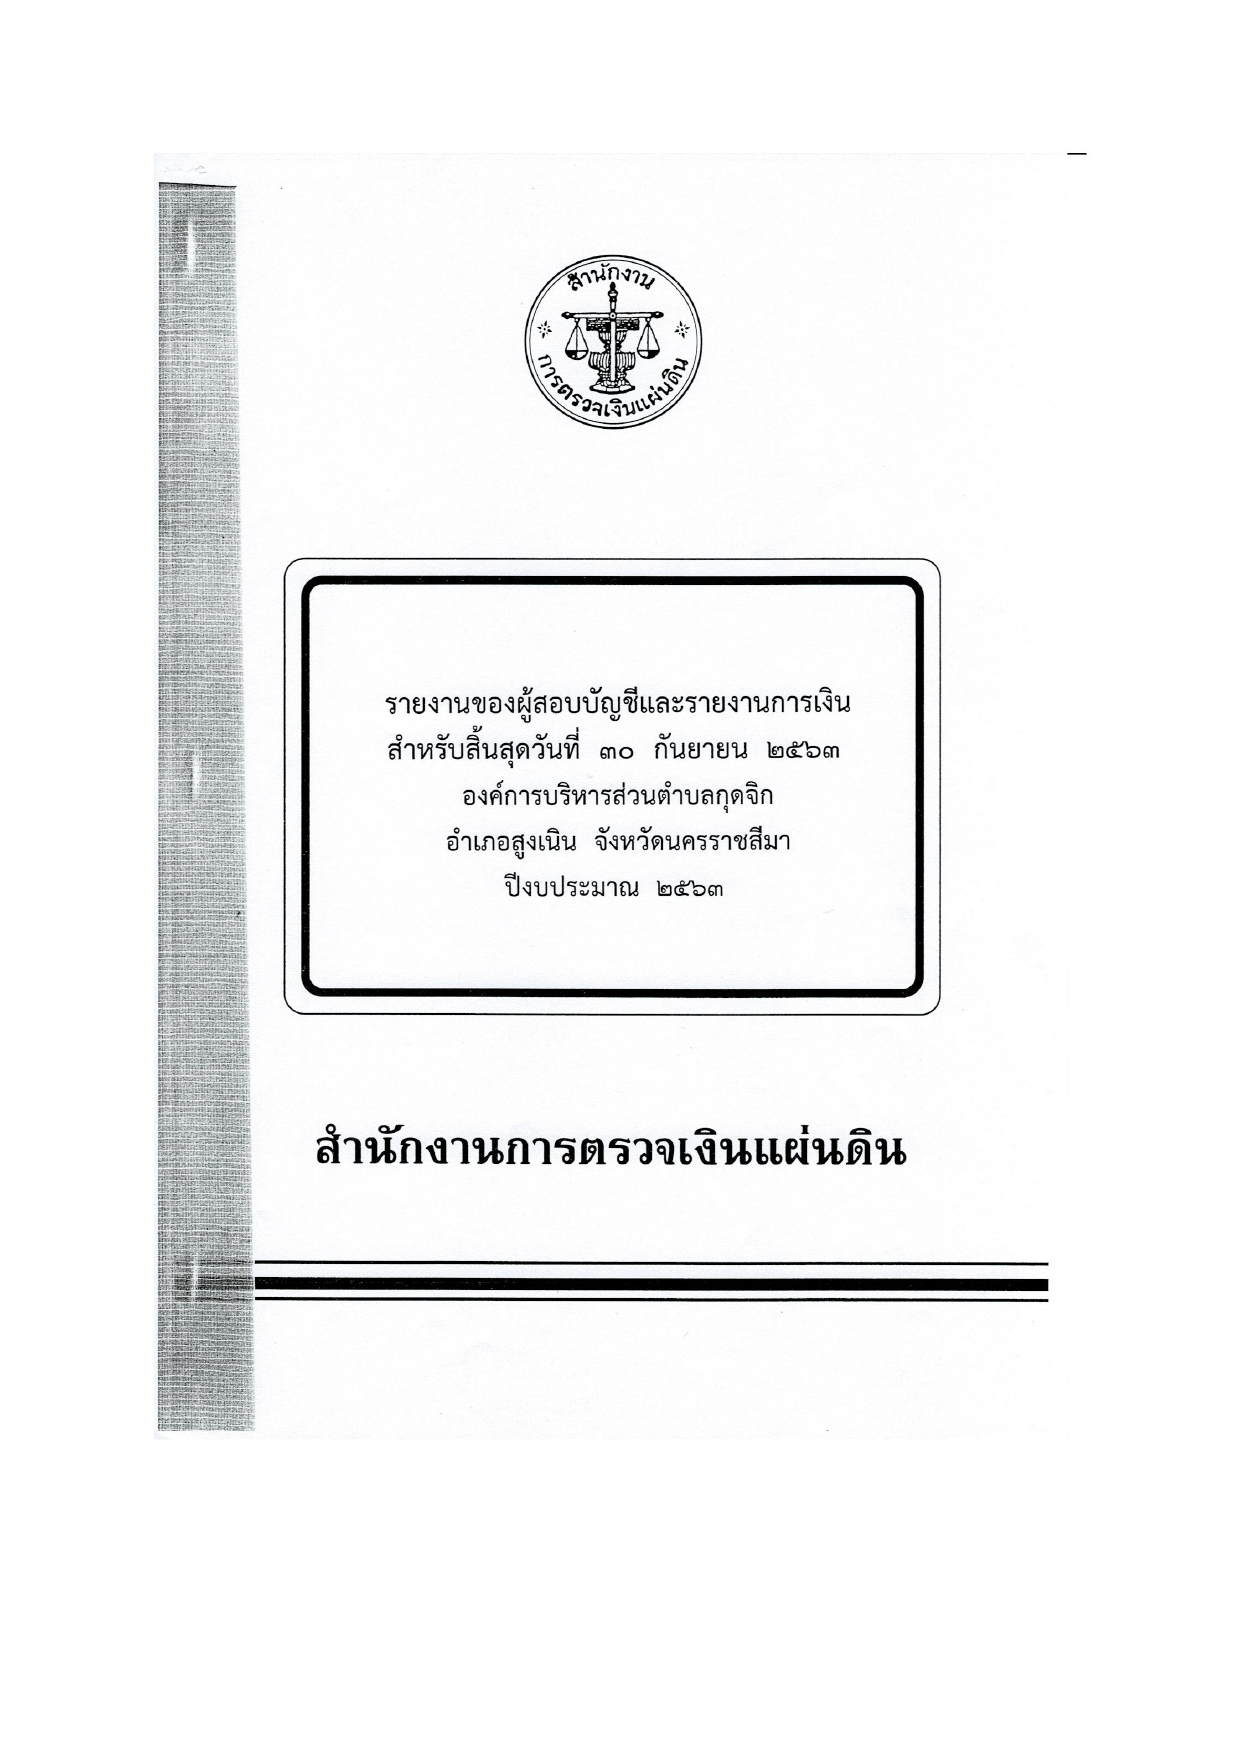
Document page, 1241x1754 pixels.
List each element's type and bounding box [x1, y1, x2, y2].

picture [150, 150, 1091, 1443]
